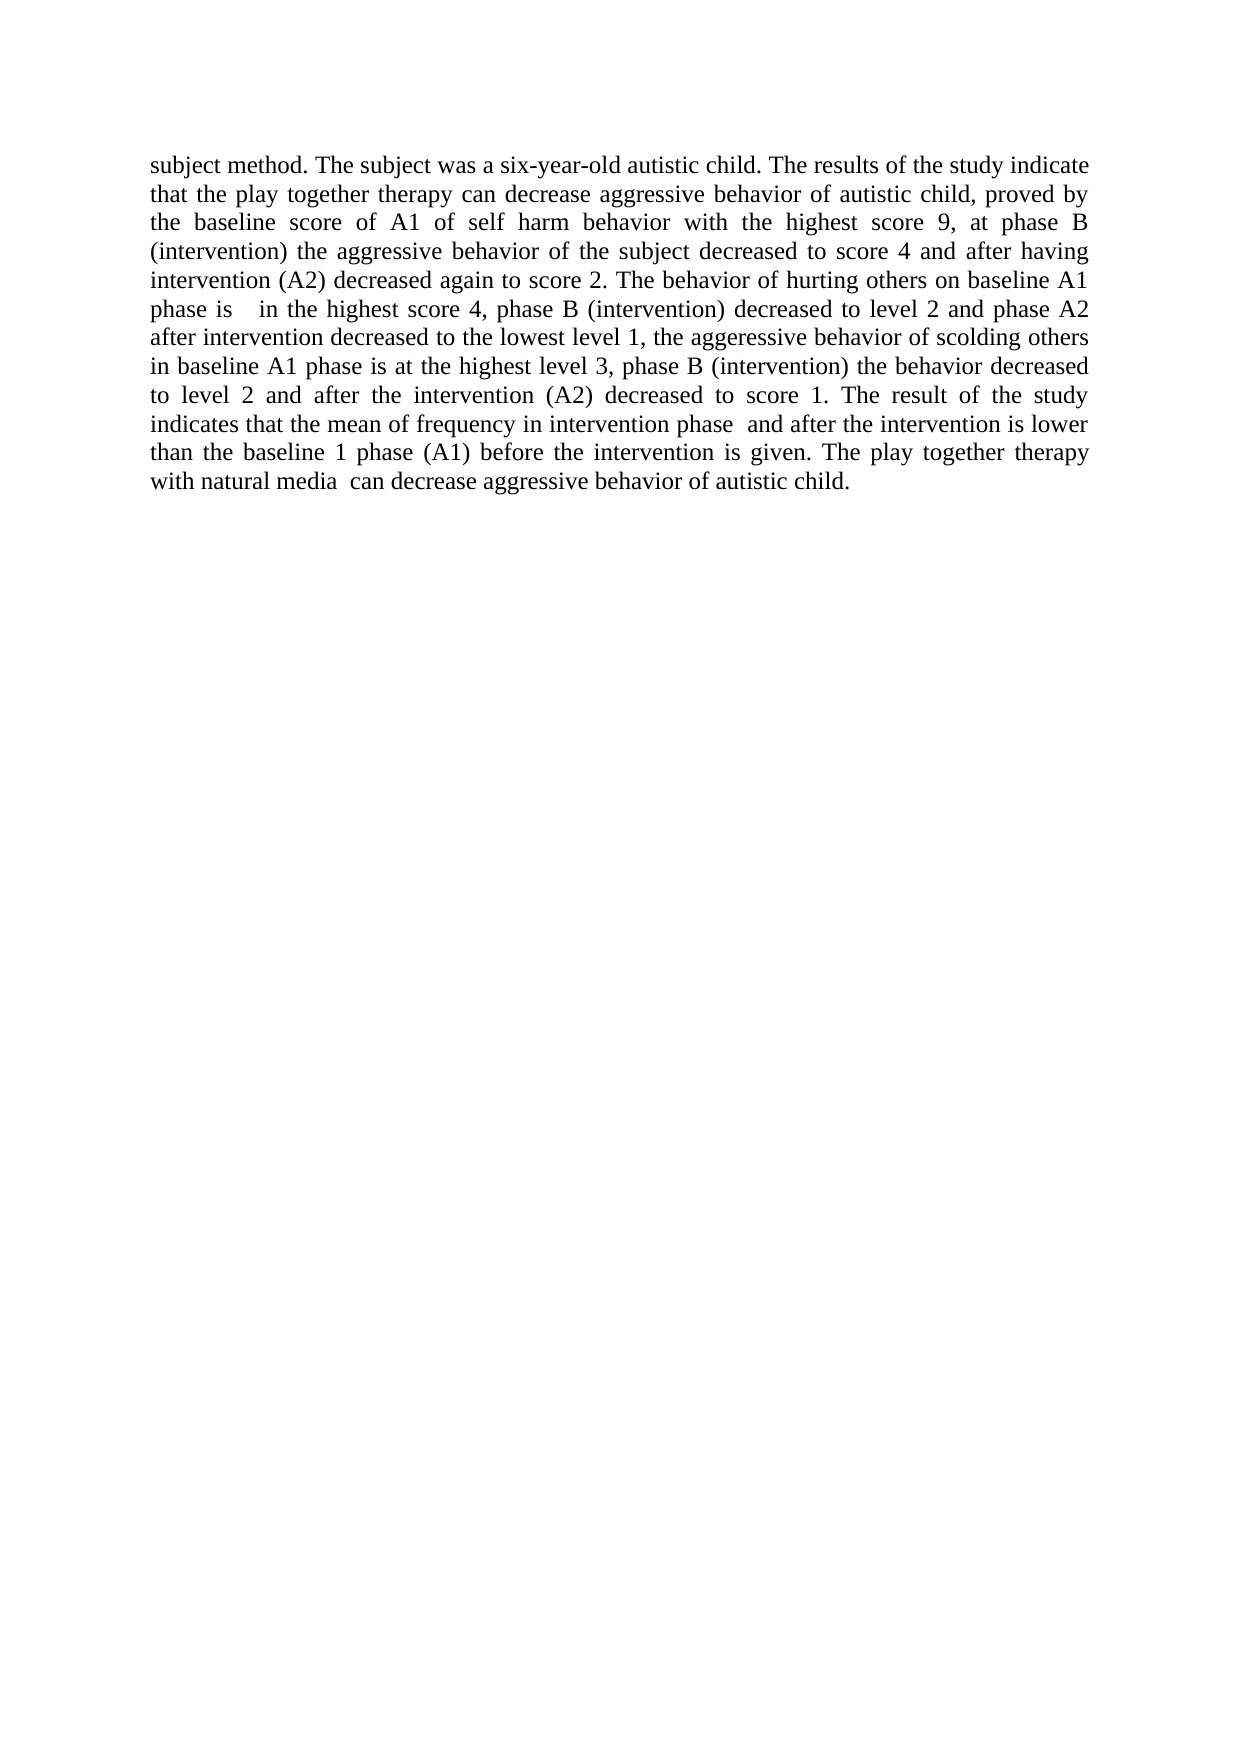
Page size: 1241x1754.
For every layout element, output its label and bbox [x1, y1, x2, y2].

text [150, 150, 1090, 495]
